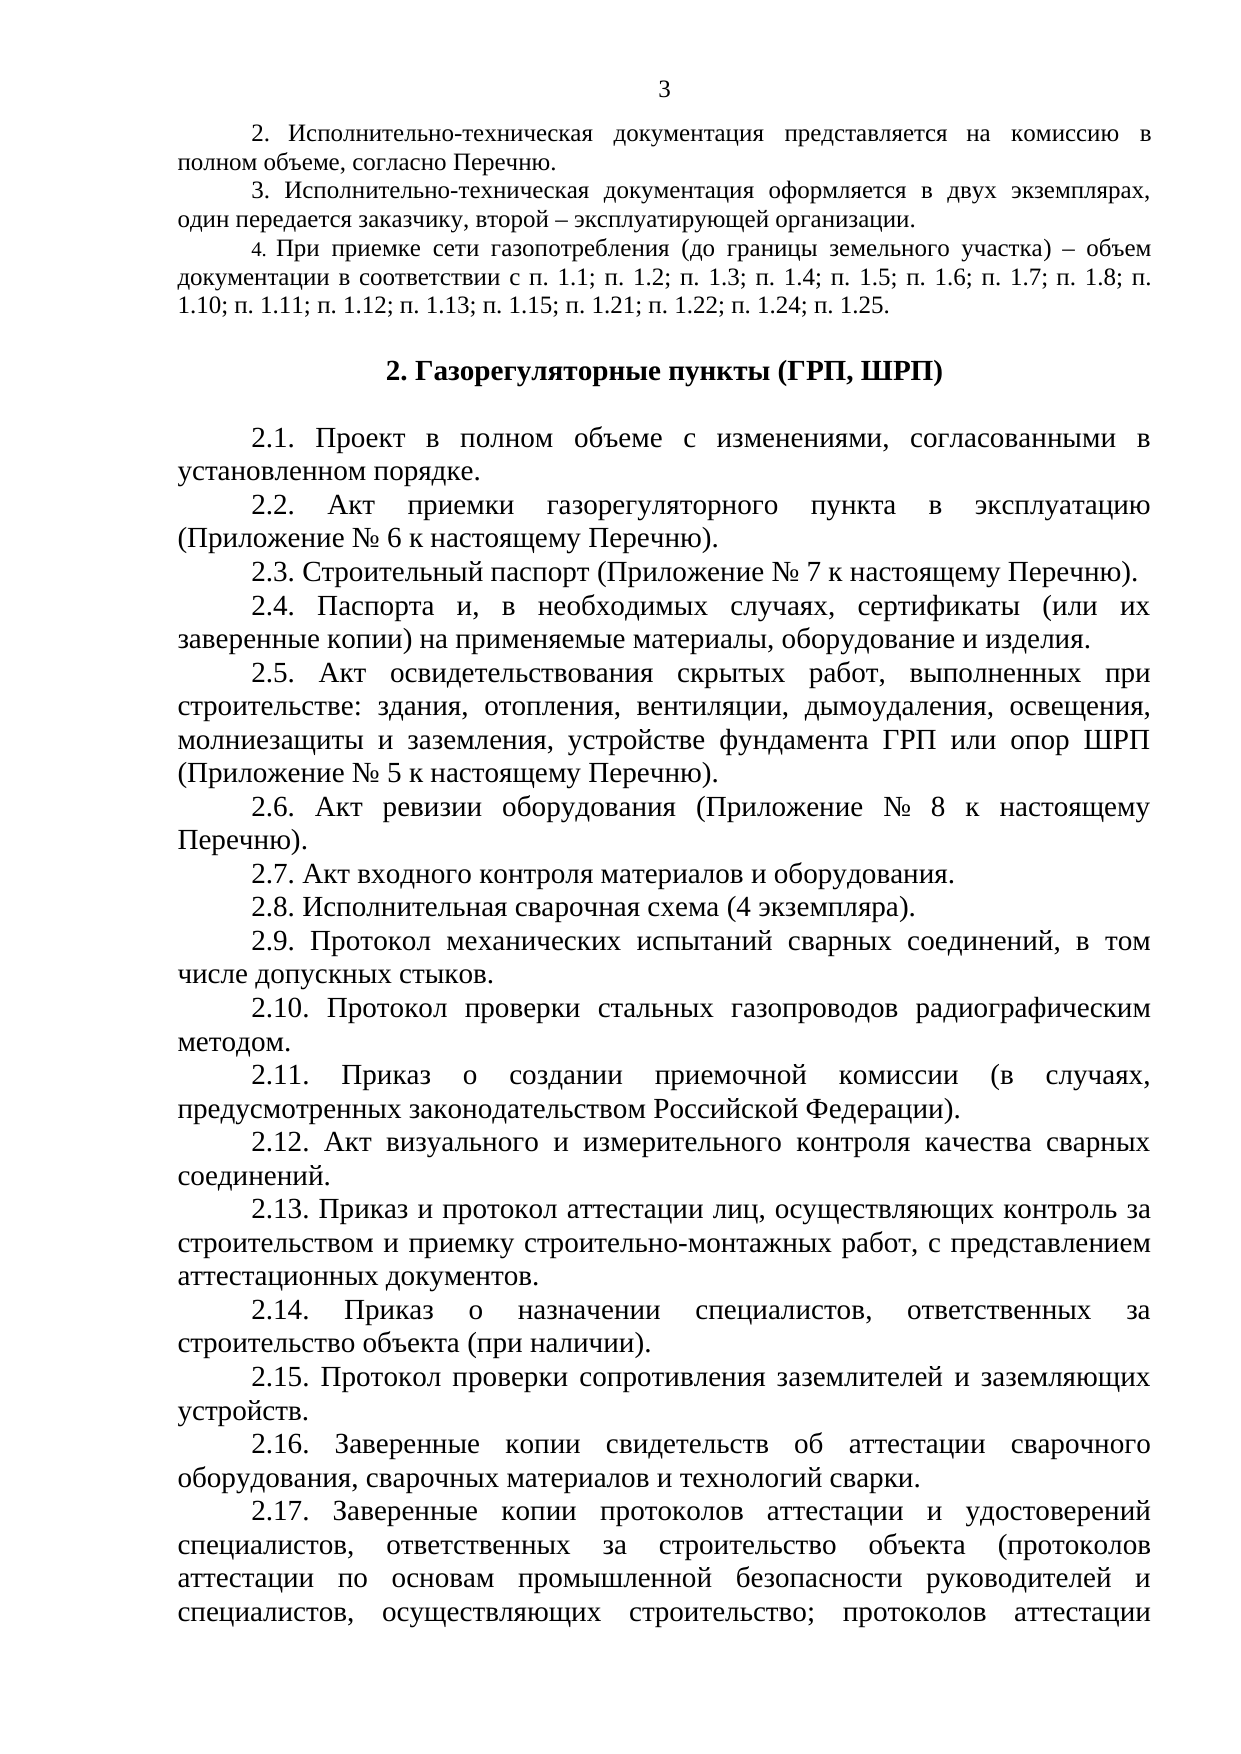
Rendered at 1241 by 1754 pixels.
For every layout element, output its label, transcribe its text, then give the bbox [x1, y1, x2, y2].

text 2.2. Акт приемки газорегуляторного пункта в эксплуатацию (Приложение № 6 к настоящему Перечню). [177, 487, 1152, 554]
text 3. Исполнительно-техническая документация оформляется в двух экземплярах, один передается заказчику, второй – эксплуатирующей организации. [177, 176, 1152, 233]
text 2. Газорегуляторные пункты (ГРП, ШРП) [177, 353, 1152, 386]
text 2.9. Протокол механических испытаний сварных соединений, в том числе допускных стыков. [177, 923, 1152, 990]
text 2.1. Проект в полном объеме с изменениями, согласованными в установленном порядке. [177, 420, 1152, 487]
text 2.7. Акт входного контроля материалов и оборудования. [177, 856, 1152, 889]
text 2.6. Акт ревизии оборудования (Приложение № 8 к настоящему Перечню). [177, 789, 1152, 856]
text 2.13. Приказ и протокол аттестации лиц, осуществляющих контроль за строительством и приемку строительно-монтажных работ, с представлением аттестационных документов. [177, 1191, 1152, 1292]
text 2.16. Заверенные копии свидетельств об аттестации сварочного оборудования, сварочных материалов и технологий сварки. [177, 1426, 1152, 1493]
text 2.3. Строительный паспорт (Приложение № 7 к настоящему Перечню). [177, 554, 1152, 588]
text 2.14. Приказ о назначении специалистов, ответственных за строительство объекта (при наличии). [177, 1292, 1152, 1359]
text 4. При приемке сети газопотребления (до границы земельного участка) – объем документации в соответствии с п. 1.1; п. 1.2; п. 1.3; п. 1.4; п. 1.5; п. 1.6; п. 1.7; п. 1.8; п. 1.10; п. 1.11; п. 1.12; п. 1.13; п. 1.15; п. 1.21; п. 1.22; п. 1.24; п. 1.25. [177, 233, 1152, 319]
text 2.5. Акт освидетельствования скрытых работ, выполненных при строительстве: здания, отопления, вентиляции, дымоудаления, освещения, молниезащиты и заземления, устройстве фундамента ГРП или опор ШРП (Приложение № 5 к настоящему Перечню). [177, 655, 1152, 789]
text 2.8. Исполнительная сварочная схема (4 экземпляра). [177, 889, 1152, 923]
text 2.4. Паспорта и, в необходимых случаях, сертификаты (или их заверенные копии) на применяемые материалы, оборудование и изделия. [177, 588, 1152, 655]
text 2.10. Протокол проверки стальных газопроводов радиографическим методом. [177, 990, 1152, 1057]
text 2.15. Протокол проверки сопротивления заземлителей и заземляющих устройств. [177, 1359, 1152, 1426]
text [177, 1493, 1152, 1627]
text 2. Исполнительно-техническая документация представляется на комиссию в полном объеме, согласно Перечню. [177, 118, 1152, 176]
text 2.12. Акт визуального и измерительного контроля качества сварных соединений. [177, 1124, 1152, 1191]
text 2.11. Приказ о создании приемочной комиссии (в случаях, предусмотренных законодательством Российской Федерации). [177, 1057, 1152, 1124]
